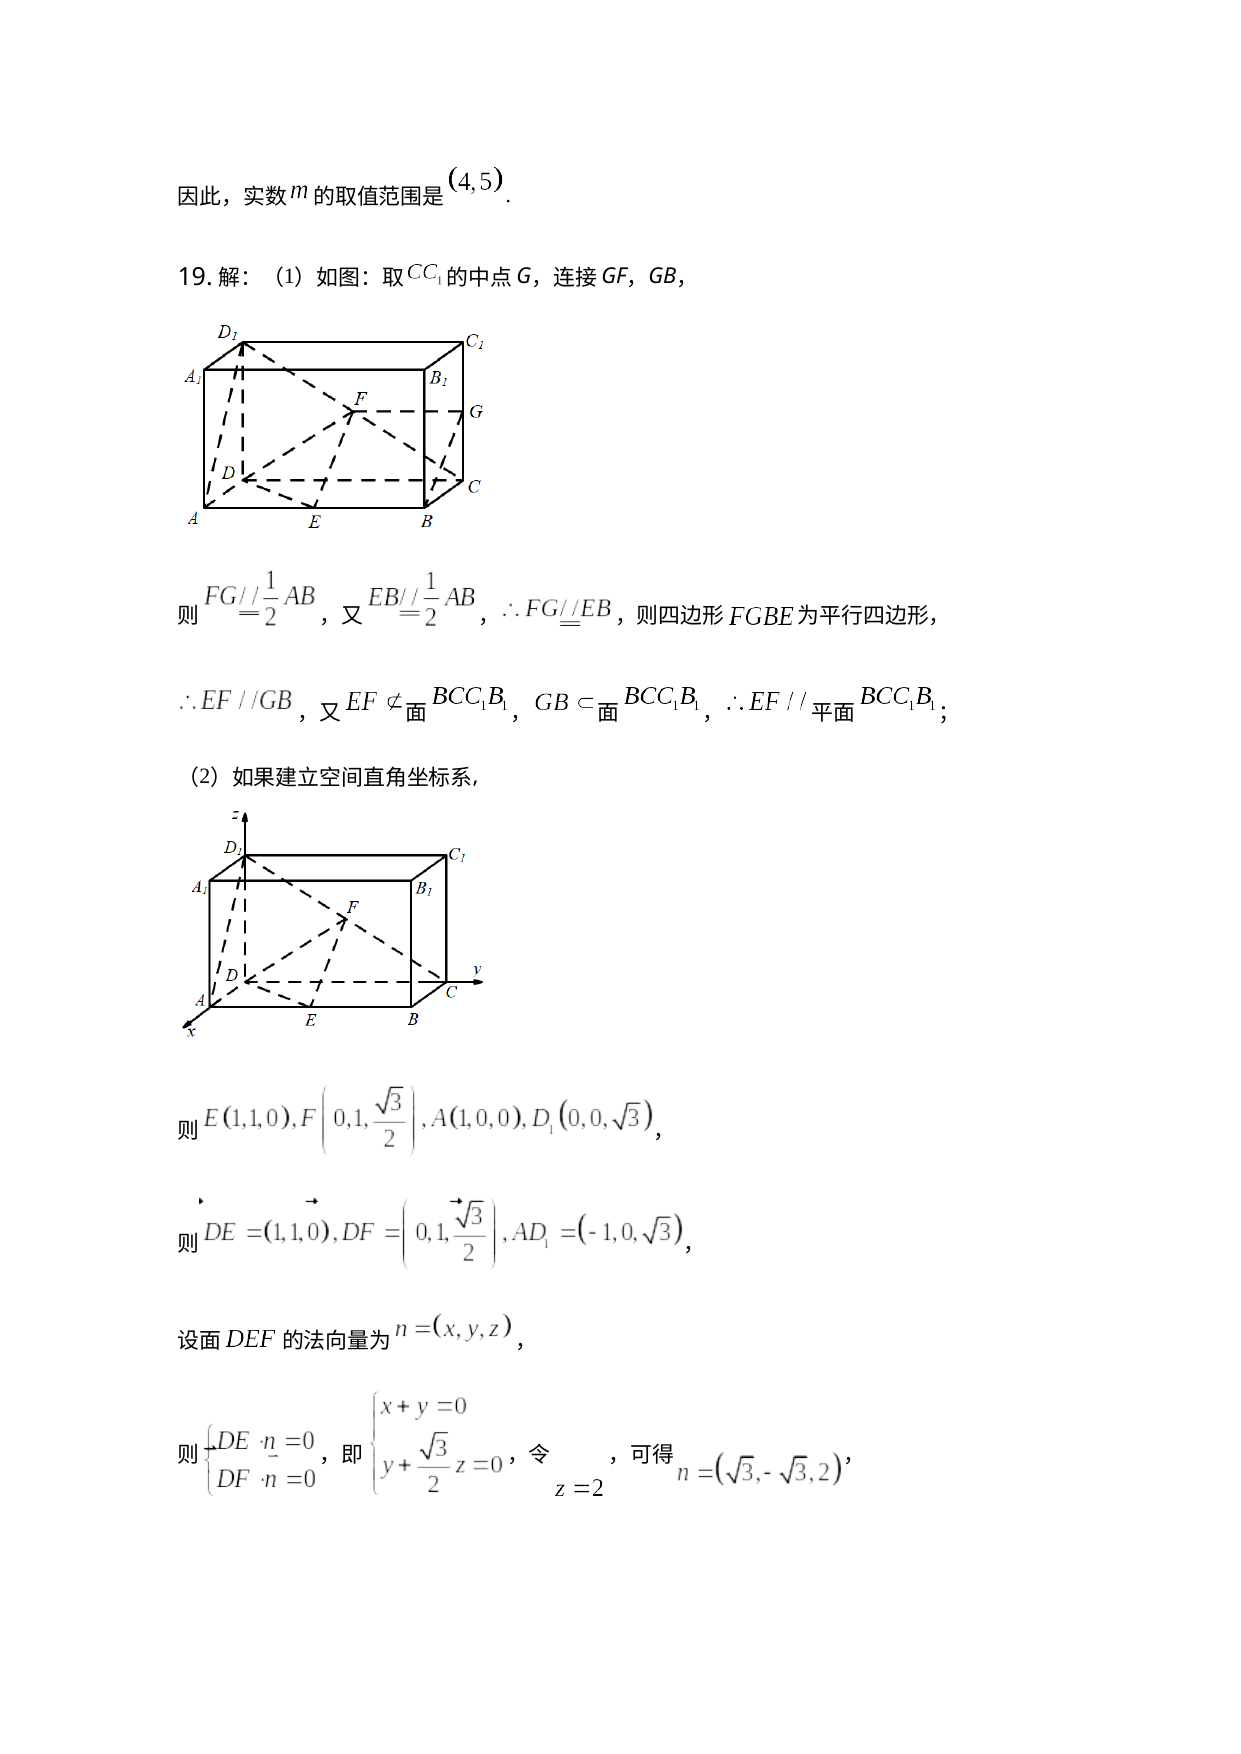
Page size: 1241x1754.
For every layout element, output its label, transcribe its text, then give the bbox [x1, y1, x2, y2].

text 则，即，令，可得， [177, 1387, 1063, 1517]
text 19. 解：（1）如图：取的中点G，连接GF，GB， [177, 243, 1063, 308]
text 则， [177, 1080, 1063, 1177]
text 因此，实数的取值范围是. [177, 162, 1063, 227]
text 则， [177, 1193, 1063, 1291]
text 设面的法向量为， [177, 1307, 1063, 1372]
text ，又面，面，平面； [177, 678, 1063, 743]
picture [177, 324, 485, 530]
text （2）如果建立空间直角坐标系, [177, 759, 1063, 792]
text 则，又，，则四边形为平行四边形， [177, 565, 1063, 662]
picture [177, 807, 485, 1039]
